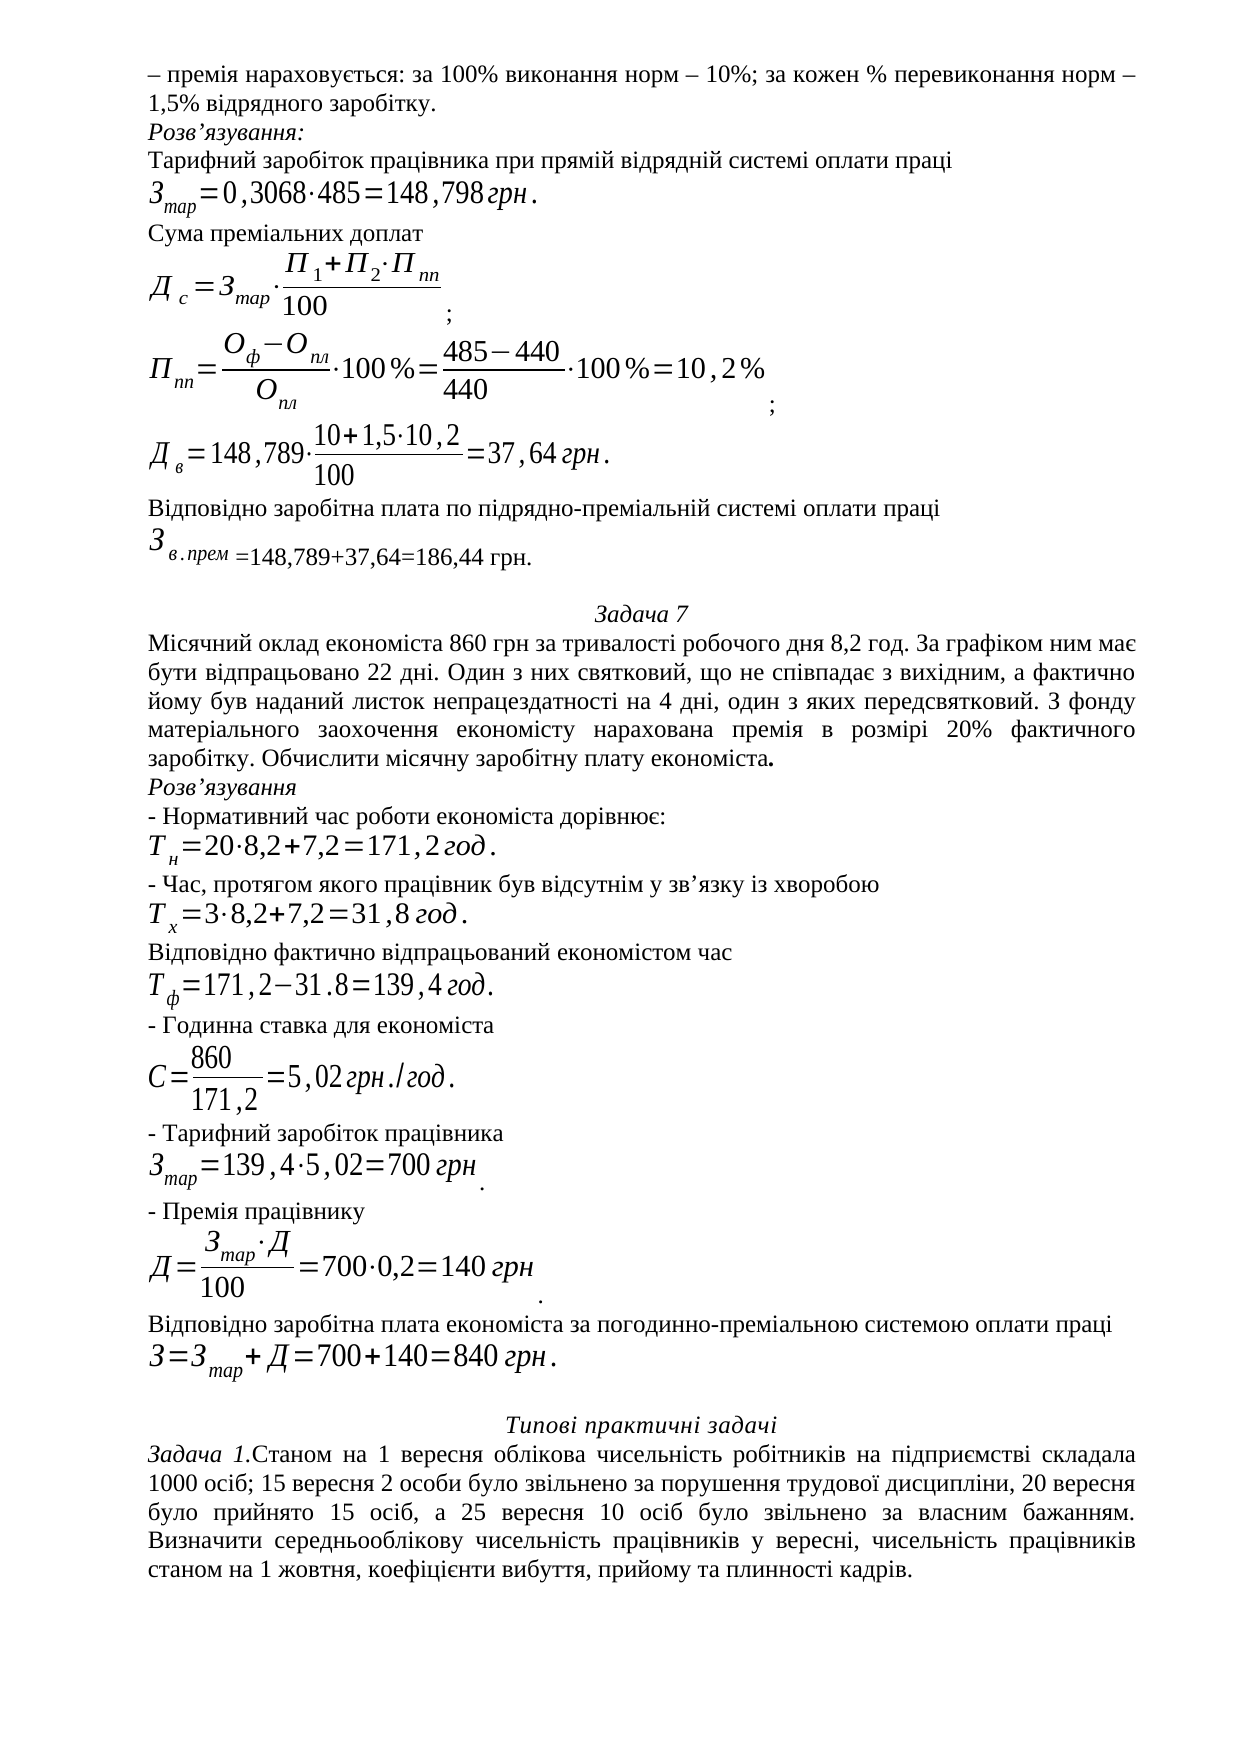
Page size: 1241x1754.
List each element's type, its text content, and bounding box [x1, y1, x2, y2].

text Типові практичні задачі [148, 1410, 1137, 1439]
text Розв’язування [148, 772, 1137, 801]
text Задача 7 [148, 599, 1137, 628]
text Задача 1.Станом на 1 вересня облікова чисельність робітників на підприємстві складала 1000 осіб; 15 вересня 2 особи було звільнено за порушення трудової дисципліни, 20 вересня було прийнято 15 осіб, а 25 вересня 10 осіб було звільнено за власним бажанням. Визначити середньооблікову чисельність працівників у вересні, чисельність працівників станом на 1 жовтня, коефіцієнти вибуття, прийому та плинності кадрів. [148, 1439, 1137, 1583]
text Сума преміальних доплат [148, 218, 1137, 247]
text =148,789+37,64=186,44 грн. [148, 522, 1137, 571]
text – премія нараховується: за 100% виконання норм – 10%; за кожен % перевиконання норм – 1,5% відрядного заробітку. [148, 59, 1137, 117]
text Відповідно фактично відпрацьований економістом час [148, 937, 1137, 966]
text - Нормативний час роботи економіста дорівнює: [148, 801, 1137, 829]
text . [148, 1147, 1137, 1196]
text Відповідно заробітна плата по підрядно-преміальній системі оплати праці [148, 493, 1137, 522]
text Відповідно заробітна плата економіста за погодинно-преміальною системою оплати праці [148, 1309, 1137, 1338]
text . [148, 1224, 1137, 1309]
text - Годинна ставка для економіста [148, 1010, 1137, 1039]
text Розв’язування: [148, 117, 1137, 145]
text Тарифний заробіток працівника при прямій відрядній системі оплати праці [148, 145, 1137, 174]
text - Час, протягом якого працівник був відсутнім у зв’язку із хворобою [148, 869, 1137, 898]
text - Премія працівнику [148, 1196, 1137, 1224]
text ; [148, 327, 1137, 418]
text - Тарифний заробіток працівника [148, 1118, 1137, 1147]
text Місячний оклад економіста 860 грн за тривалості робочого дня 8,2 год. За графіком ним має бути відпрацьовано 22 дні. Один з них святковий, що не співпадає з вихідним, а фактично йому був наданий листок непрацездатності на 4 дні, один з яких передсвятковий. З фонду матеріального заохочення економісту нарахована премія в розмірі 20% фактичного заробітку. Обчислити місячну заробітну плату економіста. [148, 628, 1137, 772]
text ; [148, 247, 1137, 327]
